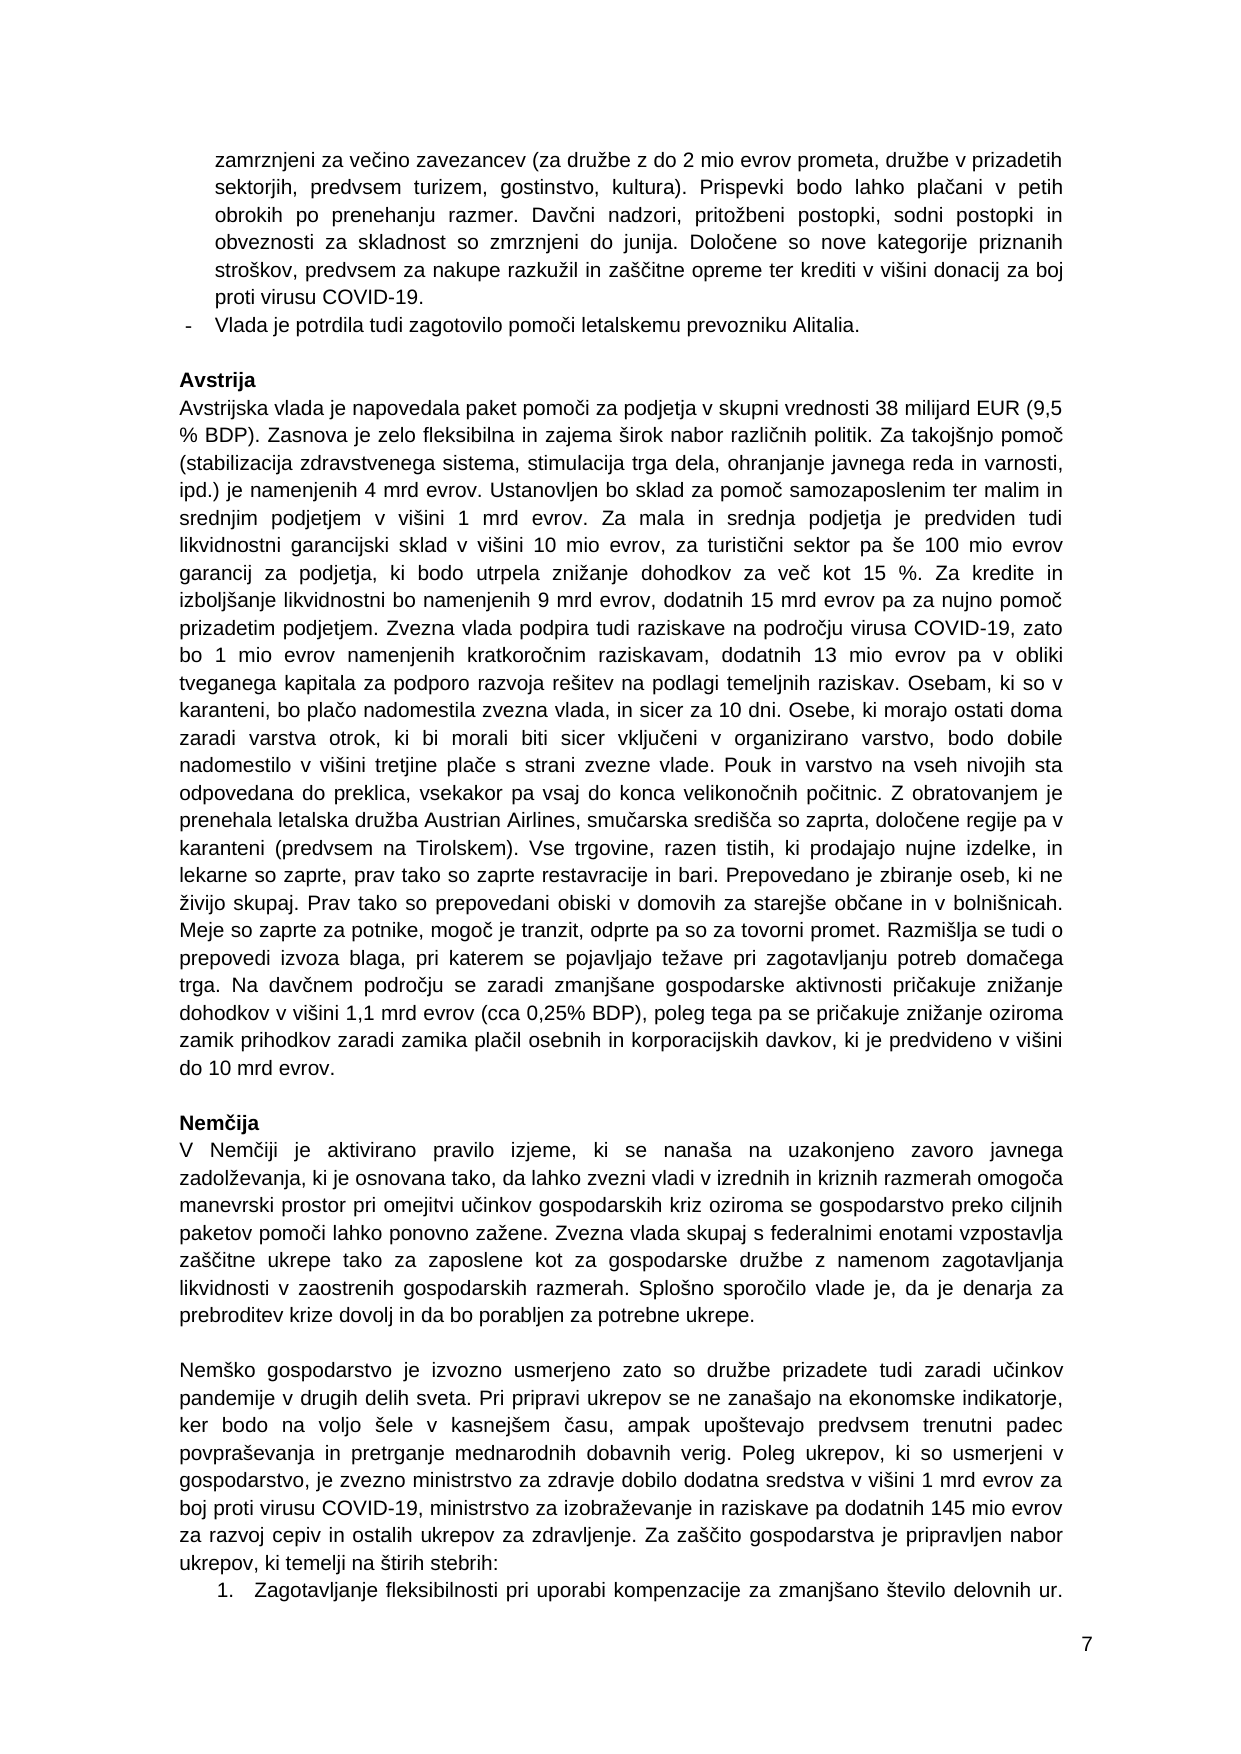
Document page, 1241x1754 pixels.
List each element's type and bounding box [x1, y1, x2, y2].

table_header [123, 148, 1155, 1602]
